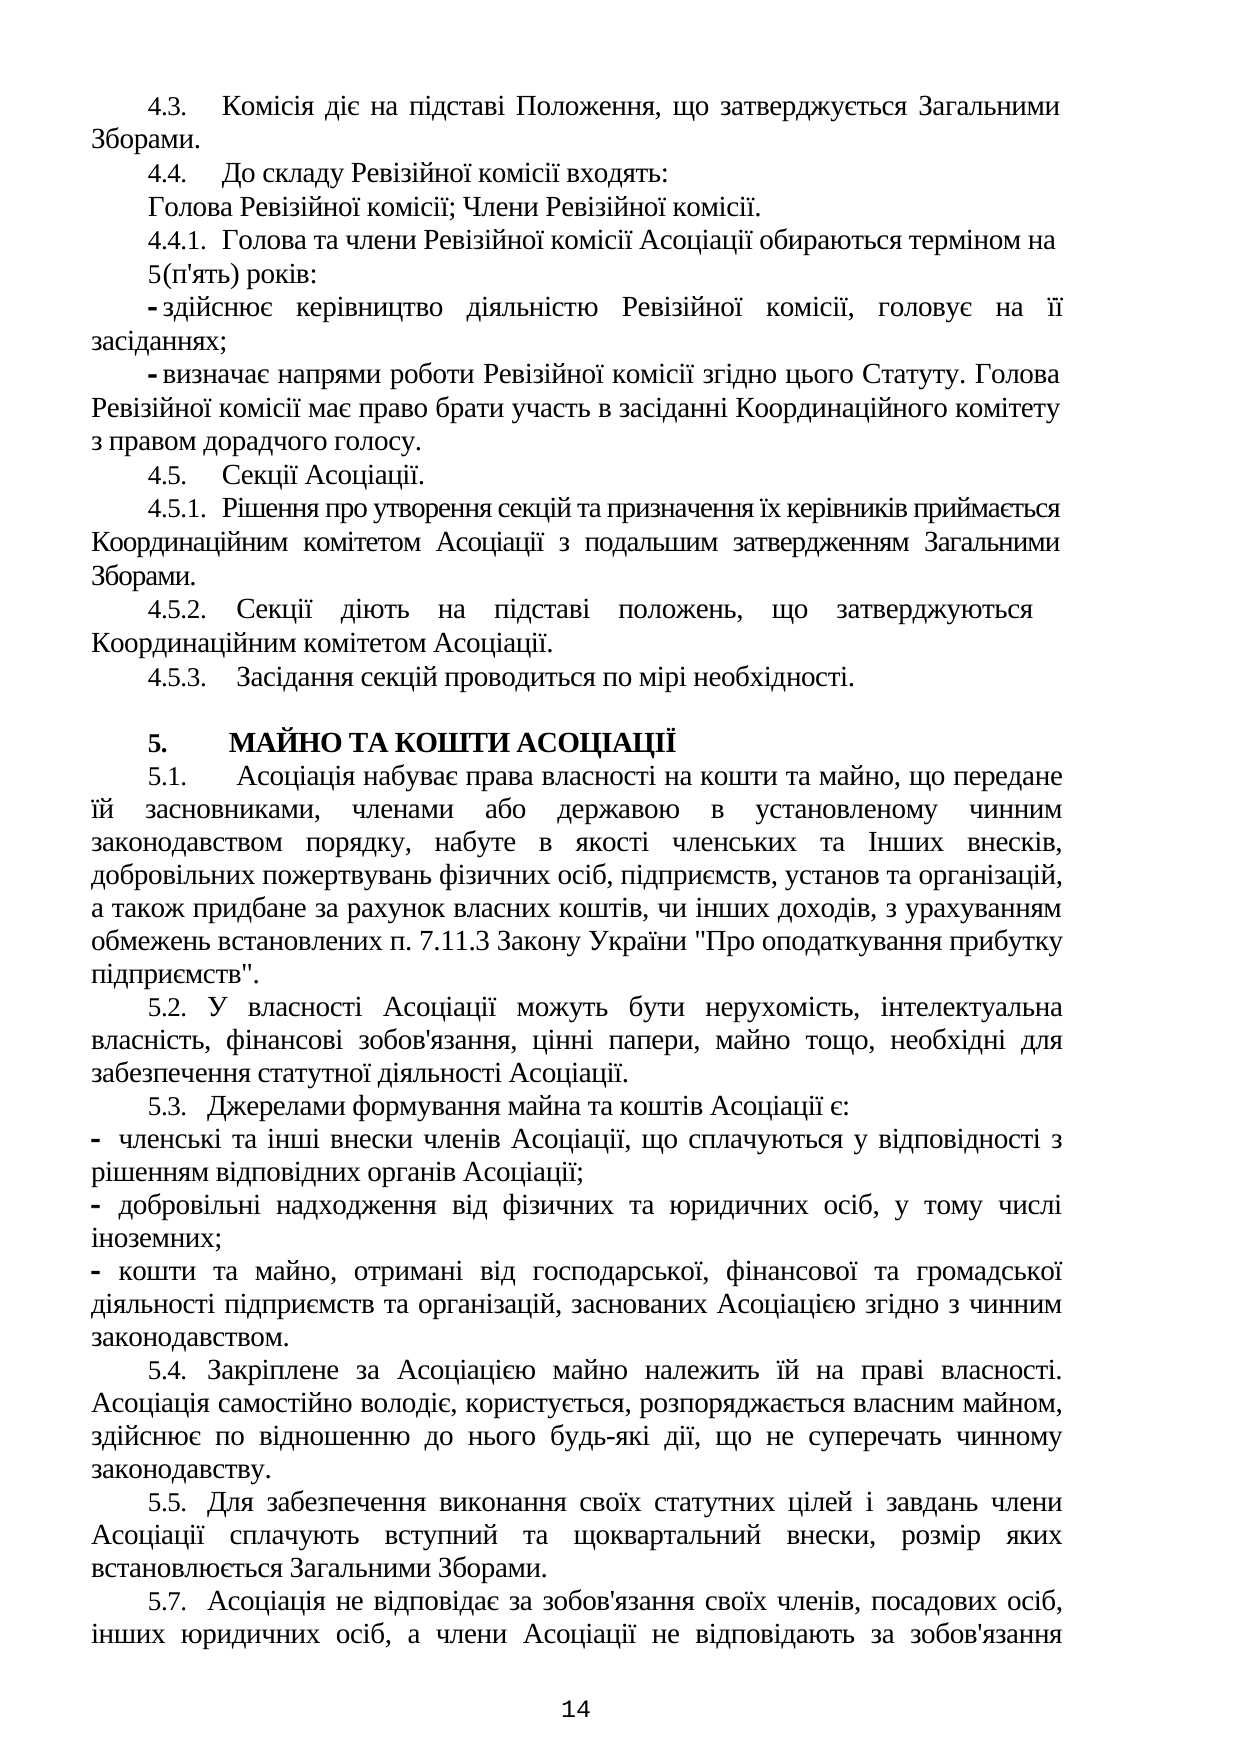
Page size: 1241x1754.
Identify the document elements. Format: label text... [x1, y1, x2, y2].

list членські та інші внески членів Асоціації, що сплачуються у відповідності з рішенням відповідних органів Асоціації; [91, 1122, 1063, 1188]
list Рішення про утворення секцій та призначення їх керівників приймається Координаційним комітетом Асоціації з подальшим затвердженням Загальними Зборами. [91, 491, 1061, 592]
list кошти та майно, отримані від господарської, фінансової та громадської діяльності підприємств та організацій, заснованих Асоціацією згідно з чинним законодавством. [91, 1254, 1063, 1353]
list Для забезпечення виконання своїх статутних цілей і завдань члени Асоціації сплачують вступний та щоквартальний внески, розмір яких встановлюється Загальними Зборами. [91, 1485, 1063, 1584]
list У власності Асоціації можуть бути нерухомість, інтелектуальна власність, фінансові зобов'язання, цінні папери, майно тощо, необхідні для забезпечення статутної діяльності Асоціації. [91, 990, 1063, 1089]
list Асоціація набуває права власності на кошти та майно, що передане їй засновниками, членами або державою в установленому чинним законодавством порядку, набуте в якості членських та Інших внесків, добровільних пожертвувань фізичних осіб, підприємств, установ та організацій, а також придбане за рахунок власних коштів, чи інших доходів, з урахуванням обмежень встановлених п. 7.11.3 Закону України "Про оподаткування прибутку підприємств". [91, 759, 1063, 990]
list Засідання секцій проводиться по мірі необхідності. [91, 660, 1063, 694]
list здійснює керівництво діяльністю Ревізійної комісії, головує на її засіданнях; [91, 290, 1063, 357]
list Джерелами формування майна та коштів Асоціації є: [91, 1089, 1063, 1122]
list Комісія діє на підставі Положення, що затверджується Загальними Зборами. [91, 89, 1061, 156]
list добровільні надходження від фізичних та юридичних осіб, у тому числі іноземних; [91, 1188, 1063, 1254]
list Закріплене за Асоціацією майно належить їй на праві власності. Асоціація самостійно володіє, користується, розпоряджається власним майном, здійснює по відношенню до нього будь-які дії, що не суперечать чинному законодавству. [91, 1353, 1063, 1485]
list (п'ять) років: [91, 256, 1063, 290]
list МАЙНО ТА КОШТИ АСОЦІАЦІЇ [91, 726, 1063, 759]
text Голова Ревізійної комісії; Члени Ревізійної комісії. [91, 189, 1063, 223]
list Секції Асоціації. [91, 458, 1063, 491]
list визначає напрями роботи Ревізійної комісії згідно цього Статуту. Голова Ревізійної комісії має право брати участь в засіданні Координаційного комітету з правом дорадчого голосу. [91, 357, 1061, 458]
list До складу Ревізійної комісії входять: [91, 156, 1063, 189]
list Голова та члени Ревізійної комісії Асоціації обираються терміном на [91, 223, 1063, 256]
list Секції діють на підставі положень, що затверджуються Координаційним комітетом Асоціації. [91, 592, 1034, 660]
